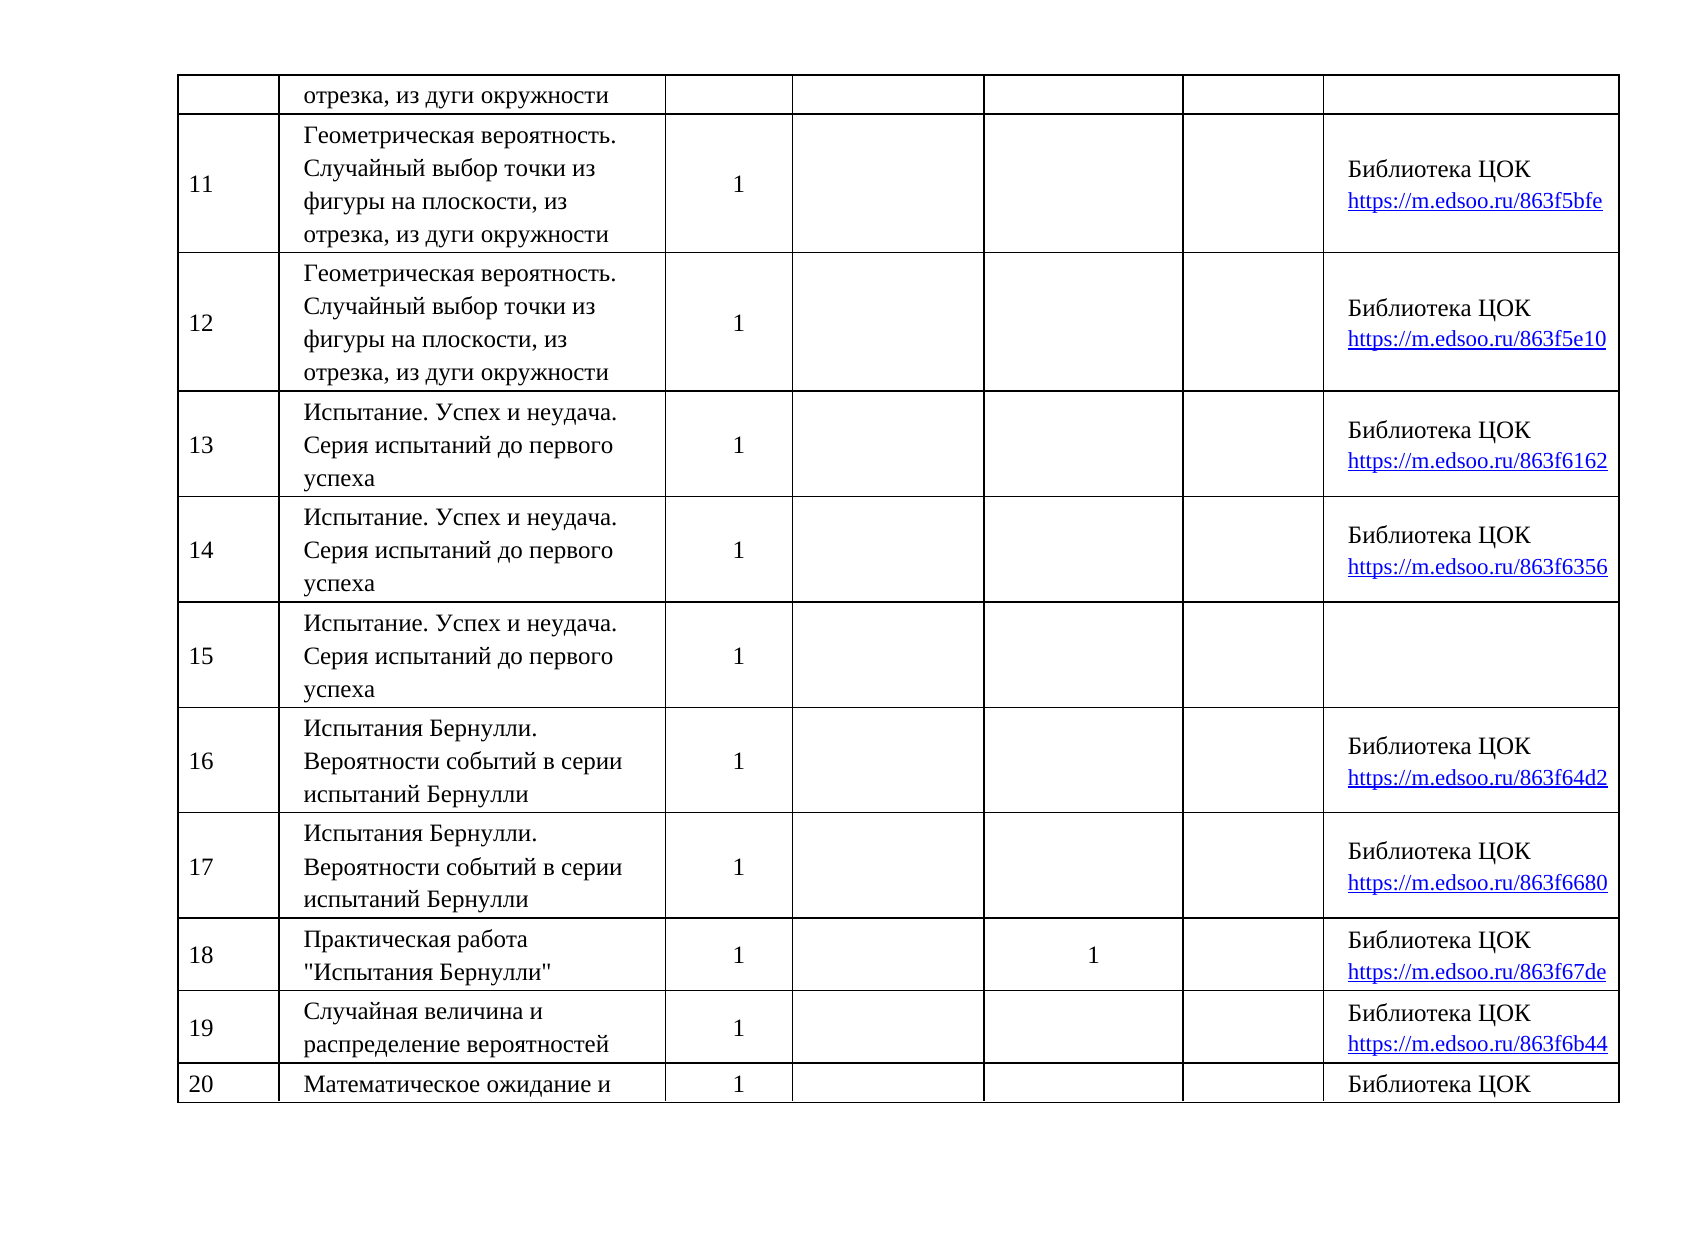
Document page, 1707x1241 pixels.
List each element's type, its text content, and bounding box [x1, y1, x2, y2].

table_cell [1184, 708, 1323, 812]
table_cell Библиотека ЦОК https://m.edsoo.ru/863f6356 [1324, 497, 1618, 601]
table_cell [1184, 1064, 1323, 1101]
table_cell Библиотека ЦОК https://m.edsoo.ru/863f5e10 [1324, 253, 1618, 390]
table_cell [1184, 603, 1323, 706]
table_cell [1324, 1064, 1618, 1101]
table_cell Геометрическая вероятность. Случайный выбор точки из фигуры на плоскости, из отрезка, из дуги окружности [280, 253, 665, 390]
table_cell 16 [179, 708, 278, 812]
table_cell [1324, 76, 1618, 113]
table_cell Испытание. Успех и неудача. Серия испытаний до первого успеха [280, 392, 665, 496]
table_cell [280, 76, 665, 113]
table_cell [280, 115, 665, 252]
table_cell Библиотека ЦОК https://m.edsoo.ru/863f67de [1324, 919, 1618, 989]
table_cell Испытание. Успех и неудача. Серия испытаний до первого успеха [280, 497, 665, 601]
table_cell 1 [666, 253, 792, 390]
table_cell [793, 991, 983, 1062]
table_cell 11 [179, 115, 278, 252]
table_cell [1184, 991, 1323, 1062]
table_cell [793, 708, 983, 812]
table_cell 14 [179, 497, 278, 601]
table_cell [1184, 813, 1323, 917]
table_cell 1 [666, 115, 792, 252]
table_cell [985, 392, 1182, 496]
table_cell [793, 392, 983, 496]
table_cell 1 [666, 603, 792, 706]
table_cell 10 [179, 76, 278, 113]
table_cell [985, 603, 1182, 706]
table_cell [985, 253, 1182, 390]
table_cell [793, 497, 983, 601]
table_cell [793, 603, 983, 706]
table_cell Случайная величина и распределение вероятностей [280, 991, 665, 1062]
table_cell [985, 813, 1182, 917]
table_cell 18 [179, 919, 278, 989]
table_cell Библиотека ЦОК https://m.edsoo.ru/863f5bfe [1324, 115, 1618, 252]
table_cell 1 [666, 76, 792, 113]
table_cell [793, 813, 983, 917]
table_cell Библиотека ЦОК https://m.edsoo.ru/863f6162 [1324, 392, 1618, 496]
table_cell [793, 253, 983, 390]
table_cell [793, 115, 983, 252]
table_cell 1 [666, 497, 792, 601]
table_cell [1324, 603, 1618, 706]
table_cell 1 [666, 813, 792, 917]
table_cell Испытания Бернулли. Вероятности событий в серии испытаний Бернулли [280, 708, 665, 812]
table_cell 20 [179, 1064, 278, 1101]
table_cell [985, 991, 1182, 1062]
table_cell [1184, 115, 1323, 252]
table_cell 13 [179, 392, 278, 496]
table_cell [985, 708, 1182, 812]
table_cell Библиотека ЦОК https://m.edsoo.ru/863f6680 [1324, 813, 1618, 917]
table_cell 1 [666, 1064, 792, 1101]
table_cell 1 [666, 392, 792, 496]
table_cell Испытания Бернулли. Вероятности событий в серии испытаний Бернулли [280, 813, 665, 917]
table_cell [1184, 919, 1323, 989]
table_cell [1184, 497, 1323, 601]
table_cell Библиотека ЦОК https://m.edsoo.ru/863f6b44 [1324, 991, 1618, 1062]
table_cell 12 [179, 253, 278, 390]
table_cell [985, 1064, 1182, 1101]
table_cell 19 [179, 991, 278, 1062]
table_cell [1184, 76, 1323, 113]
table_cell [793, 1064, 983, 1101]
table_cell [1184, 392, 1323, 496]
table_cell 1 [666, 991, 792, 1062]
table_cell 15 [179, 603, 278, 706]
table_cell [793, 919, 983, 989]
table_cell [280, 1064, 665, 1101]
table_cell 17 [179, 813, 278, 917]
table_cell 1 [985, 919, 1182, 989]
table_cell Практическая работа "Испытания Бернулли" [280, 919, 665, 989]
table_cell 1 [666, 919, 792, 989]
table_cell [985, 115, 1182, 252]
table_cell [793, 76, 983, 113]
table_cell [985, 76, 1182, 113]
table_cell Испытание. Успех и неудача. Серия испытаний до первого успеха [280, 603, 665, 706]
table_cell [1184, 253, 1323, 390]
table_cell Библиотека ЦОК https://m.edsoo.ru/863f64d2 [1324, 708, 1618, 812]
table_cell 1 [666, 708, 792, 812]
table_cell [985, 497, 1182, 601]
